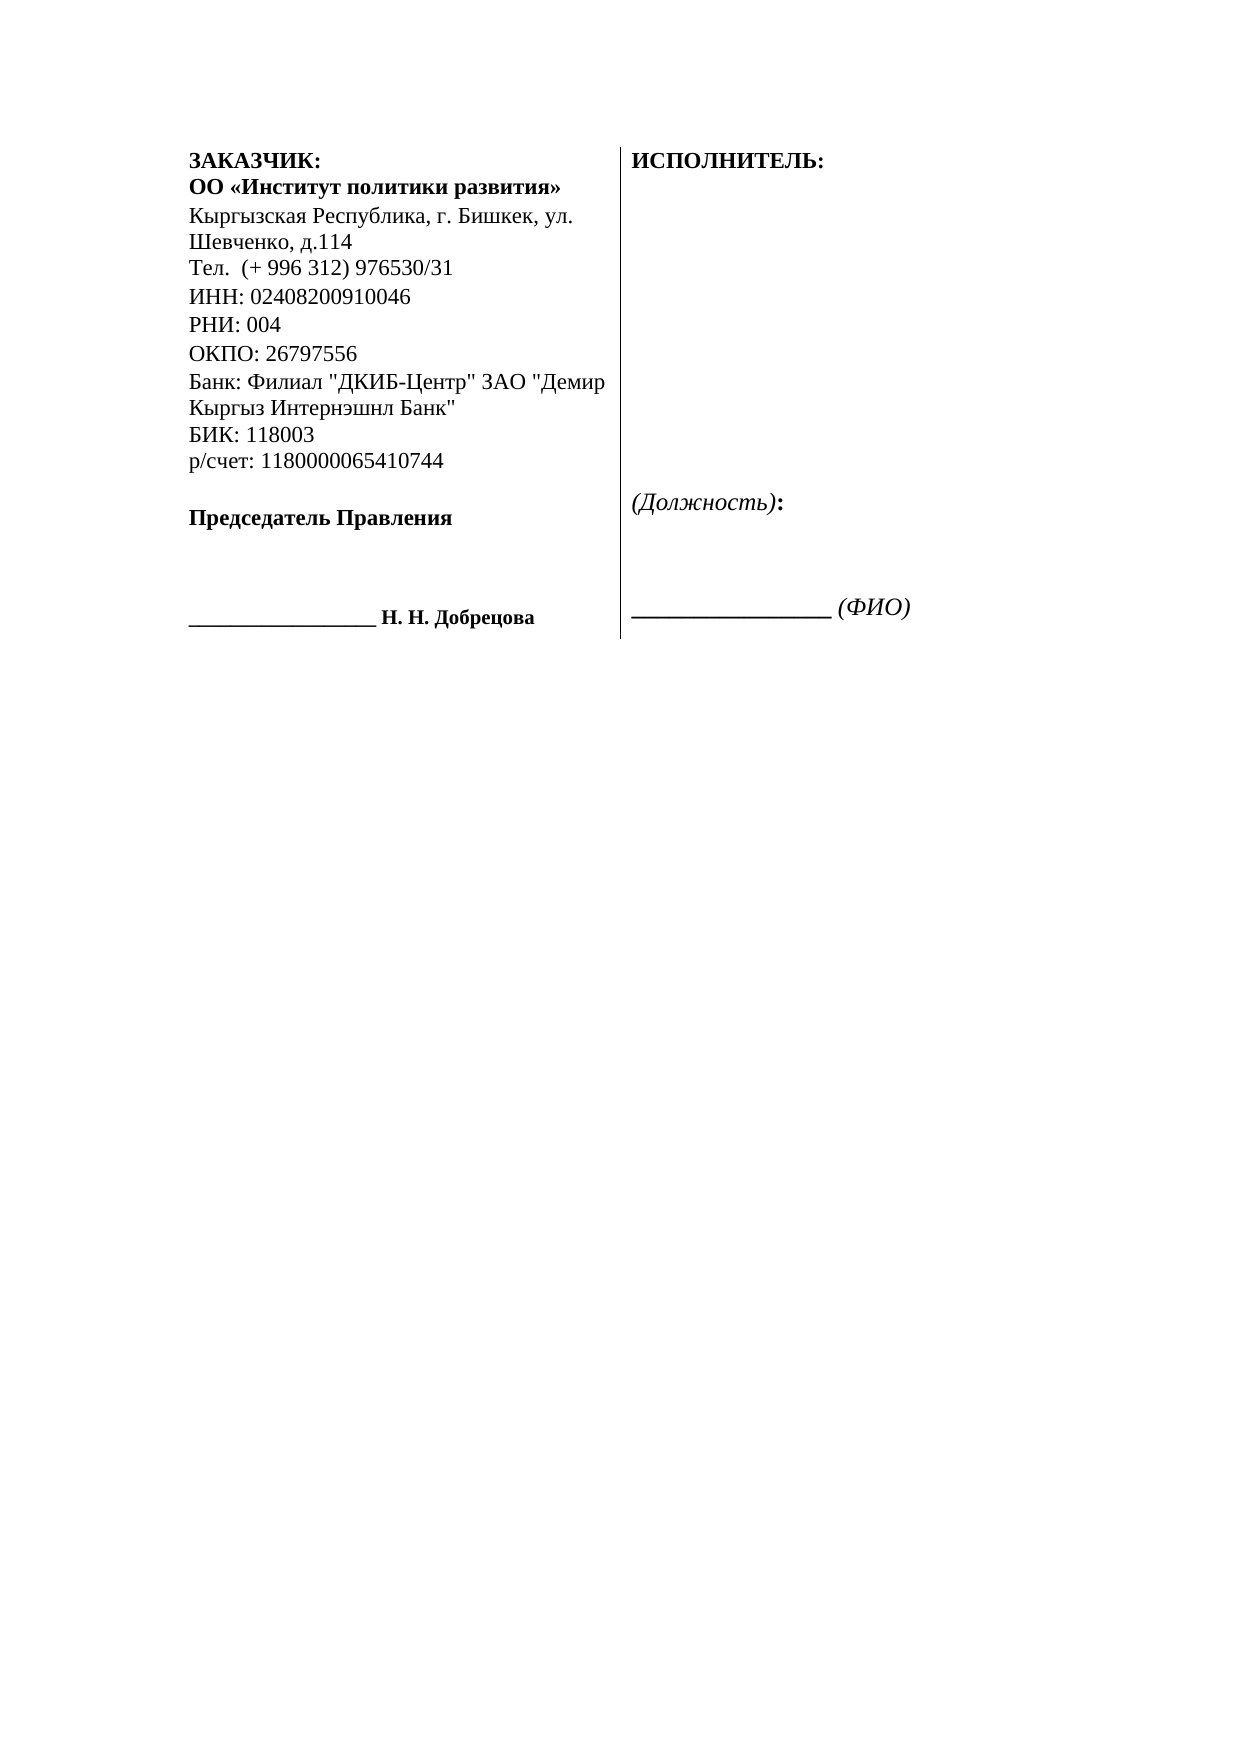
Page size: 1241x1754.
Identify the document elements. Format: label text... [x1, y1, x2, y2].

table_cell (Должность): ________________ (ФИО) [621, 173, 1152, 639]
table_header ЗАКАЗЧИК: [177, 147, 620, 173]
table_cell ОО «Институт политики развития» Кыргызская Республика, г. Бишкек, ул. Шевченко, д.114 Тел. (+ 996 312) 976530/31 ИНН: 02408200910046 РНИ: 004 ОКПО: 26797556 Банк: Филиал "ДКИБ-Центр" ЗАО "Демир Кыргыз Интернэшнл Банк" БИК: 118003 р/счет: 1180000065410744 Председатель Правления __________________ Н. Н. Добрецова [177, 173, 620, 639]
table_header ИСПОЛНИТЕЛЬ: [621, 147, 1152, 173]
